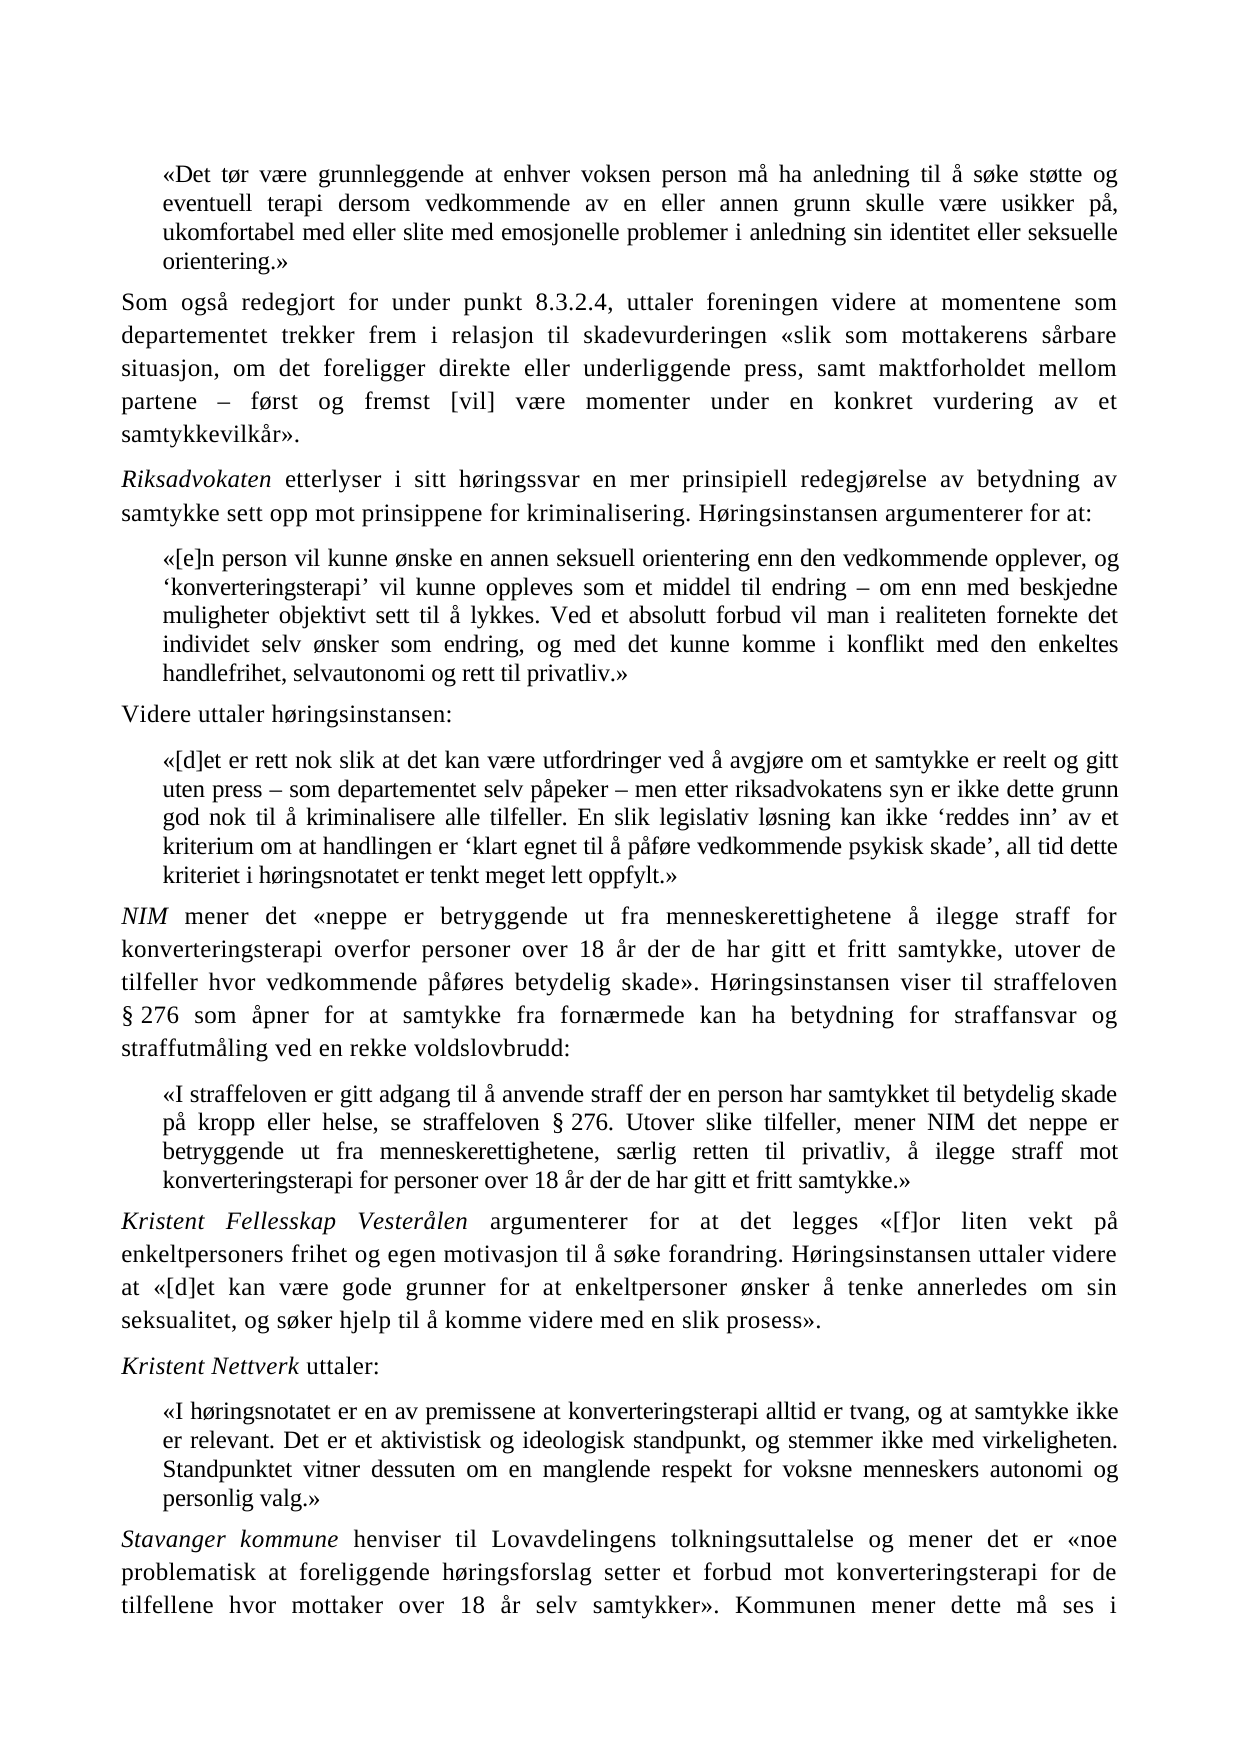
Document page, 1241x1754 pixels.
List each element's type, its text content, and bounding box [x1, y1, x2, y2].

text NIM mener det «neppe er betryggende ut fra menneskerettighetene å ilegge straff for konverteringsterapi overfor personer over 18 år der de har gitt et fritt samtykke, utover de tilfeller hvor vedkommende påføres betydelig skade». Høringsinstansen viser til straffeloven § 276 som åpner for at samtykke fra fornærmede kan ha betydning for straffansvar og straffutmåling ved en rekke voldslovbrudd: [121, 901, 1119, 1062]
text Riksadvokaten etterlyser i sitt høringssvar en mer prinsipiell redegjørelse av betydning av samtykke sett opp mot prinsippene for kriminalisering. Høringsinstansen argumenterer for at: [121, 464, 1119, 526]
text «I straffeloven er gitt adgang til å anvende straff der en person har samtykket til betydelig skade på kropp eller helse, se straffeloven § 276. Utover slike tilfeller, mener NIM det neppe er betryggende ut fra menneskerettighetene, særlig retten til privatliv, å ilegge straff mot konverteringsterapi for personer over 18 år der de har gitt et fritt samtykke.» [162, 1079, 1119, 1194]
text «[e]n person vil kunne ønske en annen seksuell orientering enn den vedkommende opplever, og ‘konverteringsterapi’ vil kunne oppleves som et middel til endring – om enn med beskjedne muligheter objektivt sett til å lykkes. Ved et absolutt forbud vil man i realiteten fornekte det individet selv ønsker som endring, og med det kunne komme i konflikt med den enkeltes handlefrihet, selvautonomi og rett til privatliv.» [162, 543, 1119, 687]
text Videre uttaler høringsinstansen: [121, 699, 1119, 728]
text «I høringsnotatet er en av premissene at konverteringsterapi alltid er tvang, og at samtykke ikke er relevant. Det er et aktivistisk og ideologisk standpunkt, og stemmer ikke med virkeligheten. Standpunktet vitner dessuten om en manglende respekt for voksne menneskers autonomi og personlig valg.» [162, 1396, 1119, 1511]
text Kristent Nettverk uttaler: [121, 1351, 1119, 1379]
text Kristent Fellesskap Vesterålen argumenterer for at det legges «[f]or liten vekt på enkeltpersoners frihet og egen motivasjon til å søke forandring. Høringsinstansen uttaler videre at «[d]et kan være gode grunner for at enkeltpersoner ønsker å tenke annerledes om sin seksualitet, og søker hjelp til å komme videre med en slik prosess». [121, 1206, 1119, 1334]
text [121, 1524, 1119, 1619]
text Som også redegjort for under punkt 8.3.2.4, uttaler foreningen videre at momentene som departementet trekker frem i relasjon til skadevurderingen «slik som mottakerens sårbare situasjon, om det foreligger direkte eller underliggende press, samt maktforholdet mellom partene – først og fremst [vil] være momenter under en konkret vurdering av et samtykkevilkår». [121, 287, 1119, 448]
text «[d]et er rett nok slik at det kan være utfordringer ved å avgjøre om et samtykke er reelt og gitt uten press – som departementet selv påpeker – men etter riksadvokatens syn er ikke dette grunn god nok til å kriminalisere alle tilfeller. En slik legislativ løsning kan ikke ‘reddes inn’ av et kriterium om at handlingen er ‘klart egnet til å påføre vedkommende psykisk skade’, all tid dette kriteriet i høringsnotatet er tenkt meget lett oppfylt.» [162, 745, 1119, 889]
text «Det tør være grunnleggende at enhver voksen person må ha anledning til å søke støtte og eventuell terapi dersom vedkommende av en eller annen grunn skulle være usikker på, ukomfortabel med eller slite med emosjonelle problemer i anledning sin identitet eller seksuelle orientering.» [162, 159, 1119, 274]
